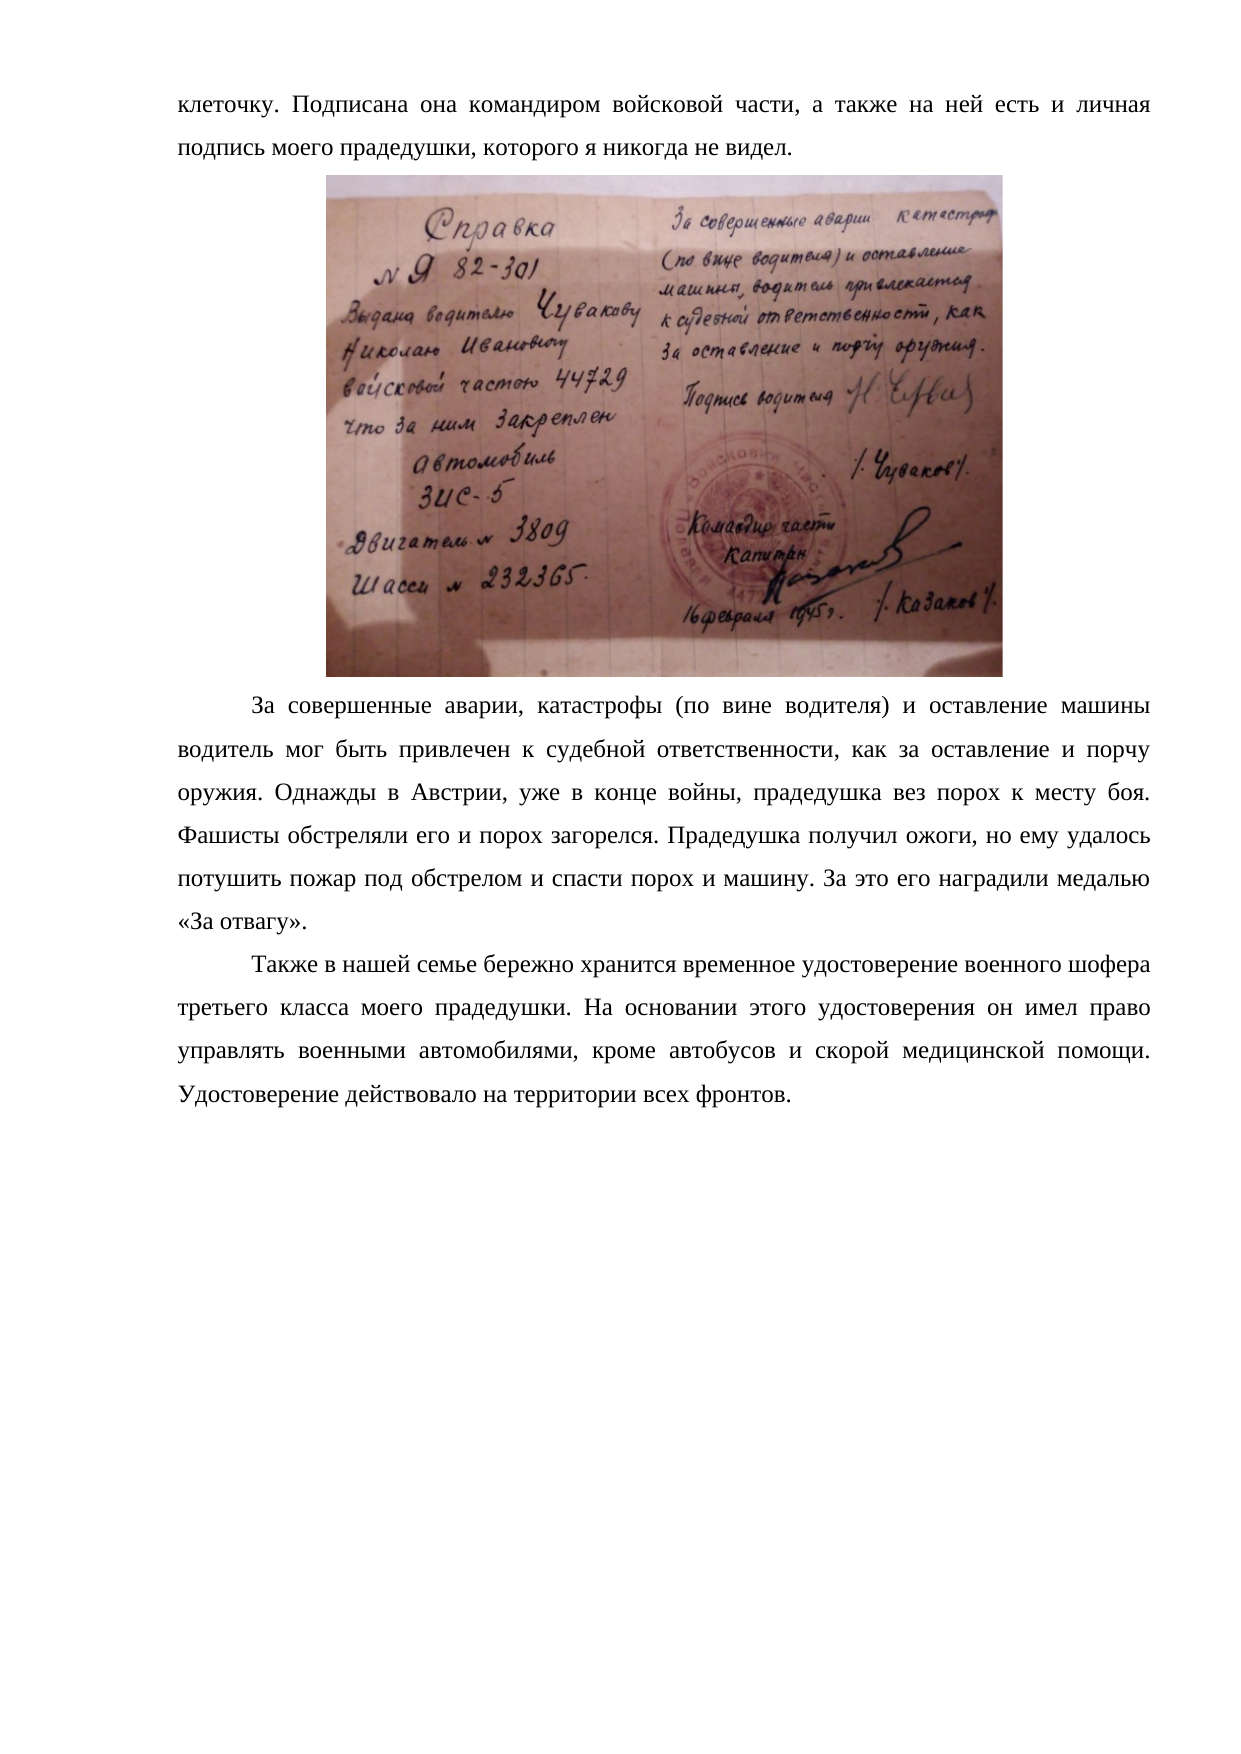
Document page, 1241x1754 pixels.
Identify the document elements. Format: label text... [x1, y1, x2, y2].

text За совершенные аварии, катастрофы (по вине водителя) и оставление машины водитель мог быть привлечен к судебной ответственности, как за оставление и порчу оружия. Однажды в Австрии, уже в конце войны, прадедушка вез порох к месту боя. Фашисты обстреляли его и порох загорелся. Прадедушка получил ожоги, но ему удалось потушить пожар под обстрелом и спасти порох и машину. За это его наградили медалью «За отвагу». [177, 691, 1152, 935]
text Также в нашей семье бережно хранится временное удостоверение военного шофера третьего класса моего прадедушки. На основании этого удостоверения он имел право управлять военными автомобилями, кроме автобусов и скорой медицинской помощи. Удостоверение действовало на территории всех фронтов. [177, 949, 1152, 1107]
picture [326, 175, 1003, 677]
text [177, 89, 1152, 161]
